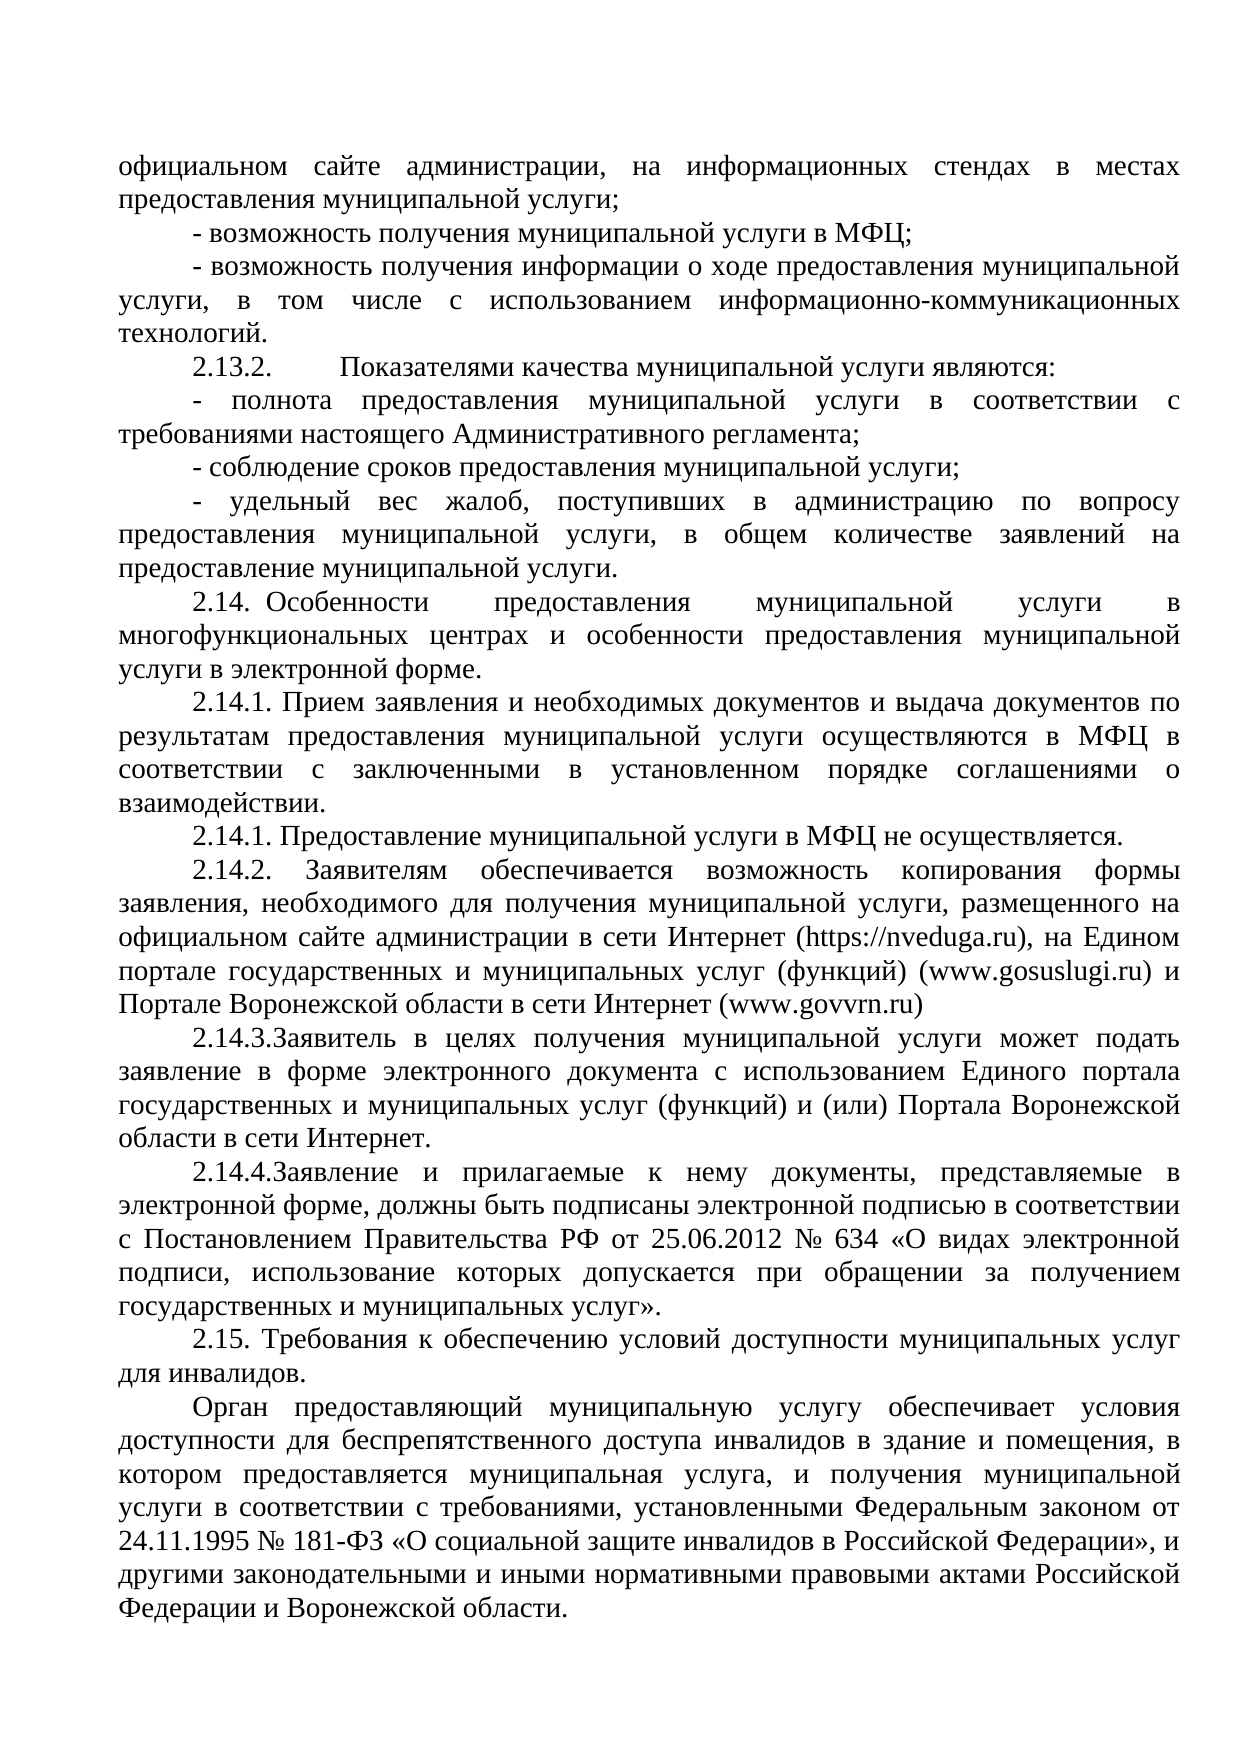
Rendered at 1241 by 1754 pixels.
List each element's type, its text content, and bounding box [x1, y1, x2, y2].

text Орган предоставляющий муниципальную услугу обеспечивает условия доступности для беспрепятственного доступа инвалидов в здание и помещения, в котором предоставляется муниципальная услуга, и получения муниципальной услуги в соответствии с требованиями, установленными Федеральным законом от 24.11.1995 № 181-ФЗ «О социальной защите инвалидов в Российской Федерации», и другими законодательными и иными нормативными правовыми актами Российской Федерации и Воронежской области. [118, 1389, 1181, 1623]
text 2.15. Требования к обеспечению условий доступности муниципальных услуг для инвалидов. [118, 1322, 1181, 1389]
text - удельный вес жалоб, поступивших в администрацию по вопросу предоставления муниципальной услуги, в общем количестве заявлений на предоставление муниципальной услуги. [118, 483, 1181, 584]
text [118, 148, 1181, 215]
text 2.14.1. Предоставление муниципальной услуги в МФЦ не осуществляется. [118, 818, 1181, 852]
text 2.14.1. Прием заявления и необходимых документов и выдача документов по результатам предоставления муниципальной услуги осуществляются в МФЦ в соответствии с заключенными в установленном порядке соглашениями о взаимодействии. [118, 684, 1181, 818]
text - полнота предоставления муниципальной услуги в соответствии с требованиями настоящего Административного регламента; [118, 382, 1181, 449]
text 2.14.4.Заявление и прилагаемые к нему документы, представляемые в электронной форме, должны быть подписаны электронной подписью в соответствии с Постановлением Правительства РФ от 25.06.2012 № 634 «О видах электронной подписи, использование которых допускается при обращении за получением государственных и муниципальных услуг». [118, 1154, 1181, 1322]
text - возможность получения информации о ходе предоставления муниципальной услуги, в том числе с использованием информационно-коммуникационных технологий. [118, 248, 1181, 349]
text - соблюдение сроков предоставления муниципальной услуги; [118, 449, 1181, 483]
list Показателями качества муниципальной услуги являются: [118, 349, 1181, 382]
text - возможность получения муниципальной услуги в МФЦ; [118, 215, 1181, 248]
list Особенности предоставления муниципальной услуги в многофункциональных центрах и особенности предоставления муниципальной услуги в электронной форме. [118, 584, 1181, 684]
text 2.14.3.Заявитель в целях получения муниципальной услуги может подать заявление в форме электронного документа с использованием Единого портала государственных и муниципальных услуг (функций) и (или) Портала Воронежской области в сети Интернет. [118, 1020, 1181, 1154]
text 2.14.2. Заявителям обеспечивается возможность копирования формы заявления, необходимого для получения муниципальной услуги, размещенного на официальном сайте администрации в сети Интернет (https://nveduga.ru), на Едином портале государственных и муниципальных услуг (функций) (www.gosuslugi.ru) и Портале Воронежской области в сети Интернет (www.govvrn.ru) [118, 852, 1181, 1020]
